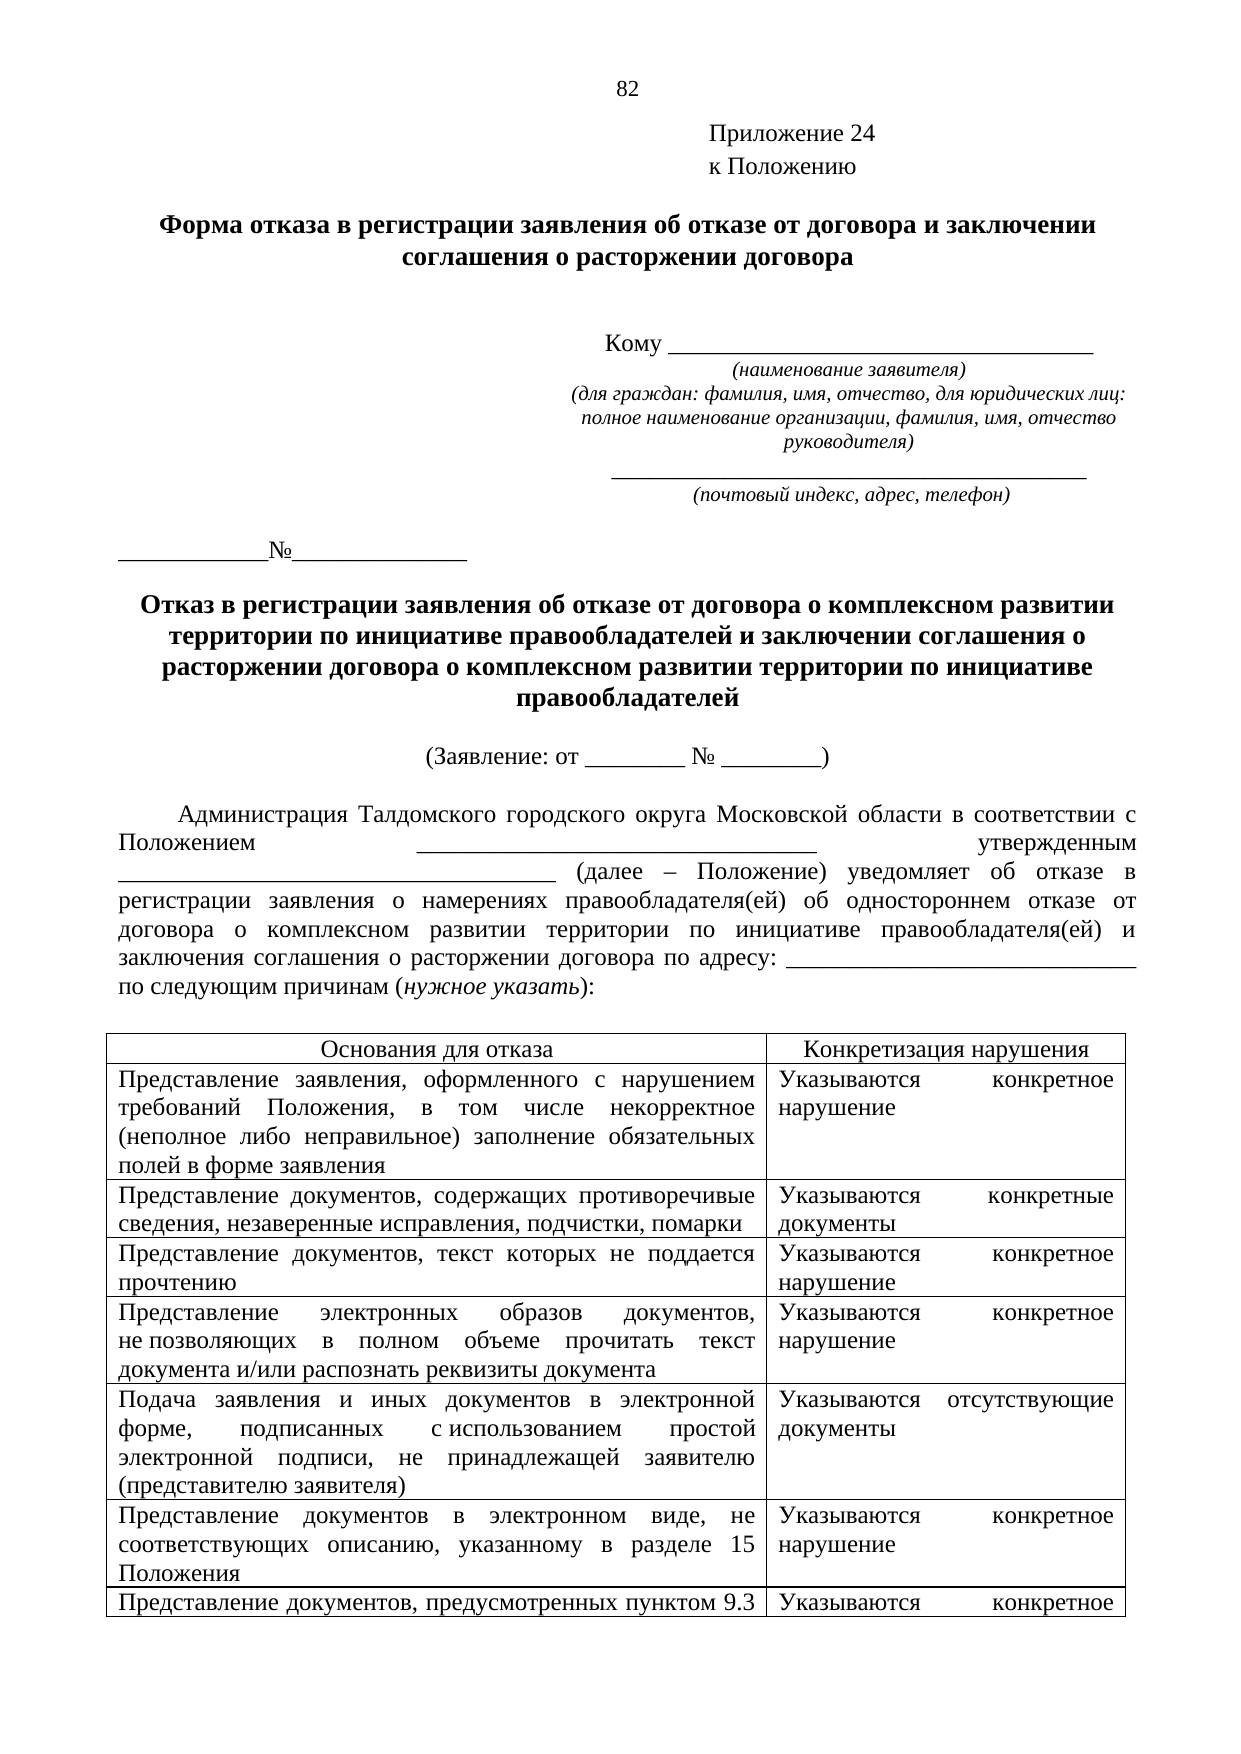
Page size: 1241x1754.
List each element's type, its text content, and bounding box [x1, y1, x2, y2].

table_cell Указываются конкретное нарушение [767, 1238, 1125, 1296]
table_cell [107, 1588, 766, 1616]
text Приложение 24 [709, 118, 1137, 147]
table_cell Представление документов, содержащих противоречивые сведения, незаверенные исправления, подчистки, помарки [107, 1180, 766, 1237]
table_cell Указываются конкретное нарушение [767, 1297, 1125, 1383]
table_cell Представление заявления, оформленного с нарушением требований Положения, в том числе некорректное (неполное либо неправильное) заполнение обязательных полей в форме заявления [107, 1064, 766, 1179]
text (Заявление: от ________ № ________) [118, 741, 1137, 770]
text к Положению [709, 151, 1137, 180]
text (наименование заявителя) [561, 357, 1137, 381]
text (для граждан: фамилия, имя, отчество, для юридических лиц: полное наименование организации, фамилия, имя, отчество руководителя) [561, 381, 1137, 453]
table_cell Представление документов в электронном виде, не соответствующих описанию, указанному в разделе 15 Положения [107, 1500, 766, 1586]
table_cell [767, 1588, 1125, 1616]
text ______________________________________ [561, 453, 1137, 482]
table_cell Указываются отсутствующие документы [767, 1384, 1125, 1499]
table_cell Подача заявления и иных документов в электронной форме, подписанных с использованием простой электронной подписи, не принадлежащей заявителю (представителю заявителя) [107, 1384, 766, 1499]
table_cell Представление электронных образов документов, не позволяющих в полном объеме прочитать текст документа и/или распознать реквизиты документа [107, 1297, 766, 1383]
text ____________№______________ [118, 535, 1137, 564]
table_header Конкретизация нарушения [767, 1034, 1125, 1063]
text Отказ в регистрации заявления об отказе от договора о комплексном развитии территории по инициативе правообладателей и заключении соглашения о расторжении договора о комплексном развитии территории по инициативе правообладателей [118, 588, 1137, 712]
table_header Основания для отказа [107, 1034, 766, 1063]
table_cell Представление документов, текст которых не поддается прочтению [107, 1238, 766, 1296]
table_cell Указываются конкретное нарушение [767, 1500, 1125, 1586]
text Кому __________________________________ [561, 328, 1137, 357]
text (почтовый индекс, адрес, телефон) [561, 482, 1137, 506]
table_cell Указываются конкретное нарушение [767, 1064, 1125, 1179]
table_cell Указываются конкретные документы [767, 1180, 1125, 1237]
text Администрация Талдомского городского округа Московской области в соответствии с Положением ________________________________ утвержденным ___________________________________ (далее – Положение) уведомляет об отказе в регистрации заявления о намерениях правообладателя(ей) об одностороннем отказе от договора о комплексном развитии территории по инициативе правообладателя(ей) и заключения соглашения о расторжении договора по адресу: ____________________________ по следующим причинам (нужное указать): [118, 799, 1137, 1000]
text Форма отказа в регистрации заявления об отказе от договора и заключении соглашения о расторжении договора [118, 209, 1137, 271]
